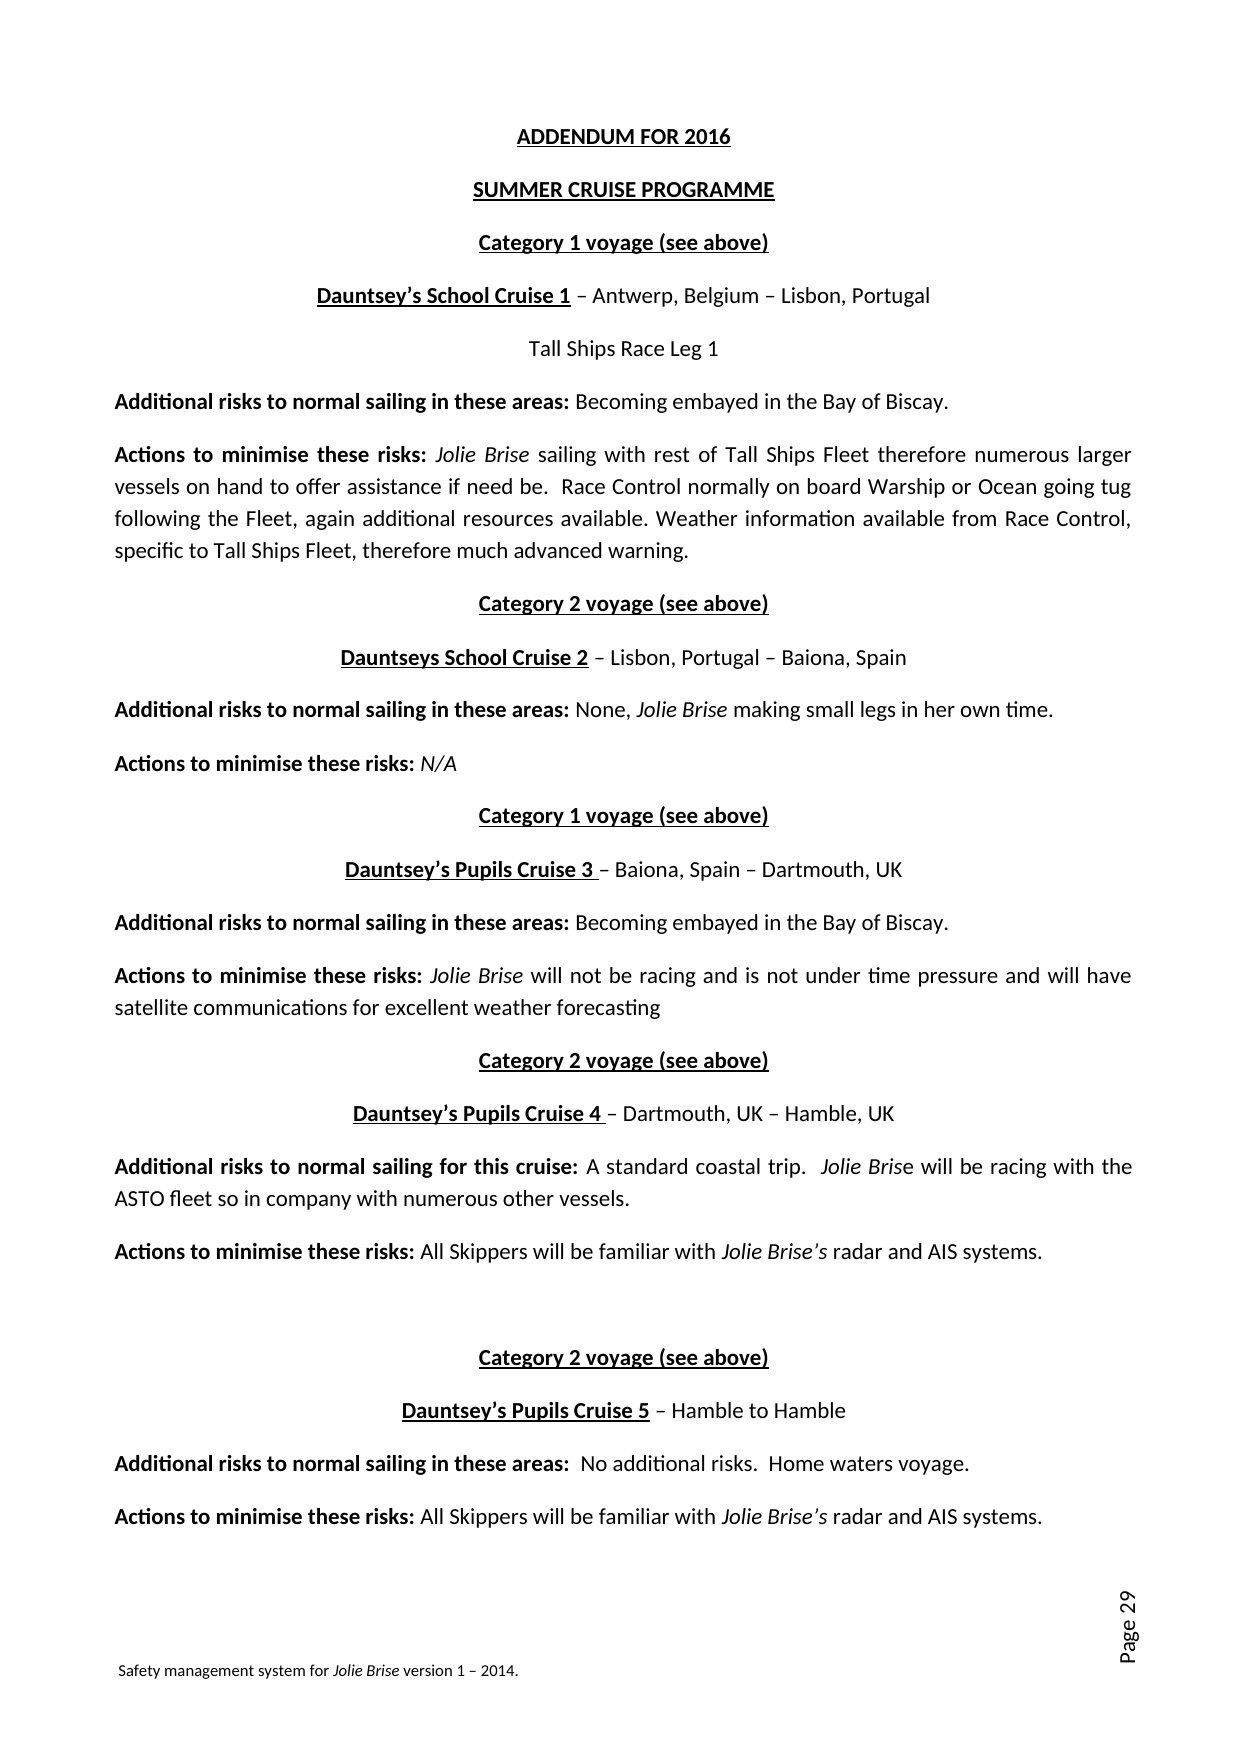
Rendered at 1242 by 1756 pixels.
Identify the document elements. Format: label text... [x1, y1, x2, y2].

text Dauntsey’s Pupils Cruise 5 – Hamble to Hamble [114, 1396, 1133, 1424]
text Actions to minimise these risks: Jolie Brise sailing with rest of Tall Ships Fleet therefore numerous larger vessels on hand to offer assistance if need be. Race Control normally on board Warship or Ocean going tug following the Fleet, again additional resources available. Weather information available from Race Control, specific to Tall Ships Fleet, therefore much advanced warning. [114, 440, 1133, 564]
text Additional risks to normal sailing in these areas: No additional risks. Home waters voyage. [114, 1449, 1133, 1477]
text Additional risks to normal sailing for this cruise: A standard coastal trip. Jolie Brise will be racing with the ASTO fleet so in company with numerous other vessels. [114, 1152, 1133, 1212]
text Category 1 voyage (see above) [114, 802, 1133, 830]
text Actions to minimise these risks: All Skippers will be familiar with Jolie Brise’s radar and AIS systems. [114, 1237, 1133, 1265]
text Category 2 voyage (see above) [114, 589, 1133, 618]
text Dauntsey’s School Cruise 1 – Antwerp, Belgium – Lisbon, Portugal [114, 281, 1133, 309]
text Additional risks to normal sailing in these areas: Becoming embayed in the Bay of Biscay. [114, 908, 1133, 936]
text Dauntseys School Cruise 2 – Lisbon, Portugal – Baiona, Spain [114, 643, 1133, 671]
text Actions to minimise these risks: Jolie Brise will not be racing and is not under time pressure and will have satellite communications for excellent weather forecasting [114, 961, 1133, 1021]
text Actions to minimise these risks: N/A [114, 749, 1133, 777]
text Category 1 voyage (see above) [114, 228, 1133, 256]
text Actions to minimise these risks: All Skippers will be familiar with Jolie Brise’s radar and AIS systems. [114, 1502, 1133, 1530]
text Tall Ships Race Leg 1 [114, 334, 1133, 362]
text Category 2 voyage (see above) [114, 1046, 1133, 1074]
text Additional risks to normal sailing in these areas: Becoming embayed in the Bay of Biscay. [114, 387, 1133, 415]
text Dauntsey’s Pupils Cruise 4 – Dartmouth, UK – Hamble, UK [114, 1099, 1133, 1127]
text ADDENDUM FOR 2016 [114, 122, 1133, 150]
text Category 2 voyage (see above) [114, 1343, 1133, 1371]
text Additional risks to normal sailing in these areas: None, Jolie Brise making small legs in her own time. [114, 696, 1133, 724]
text Dauntsey’s Pupils Cruise 3 – Baiona, Spain – Dartmouth, UK [114, 855, 1133, 883]
text SUMMER CRUISE PROGRAMME [114, 175, 1133, 203]
